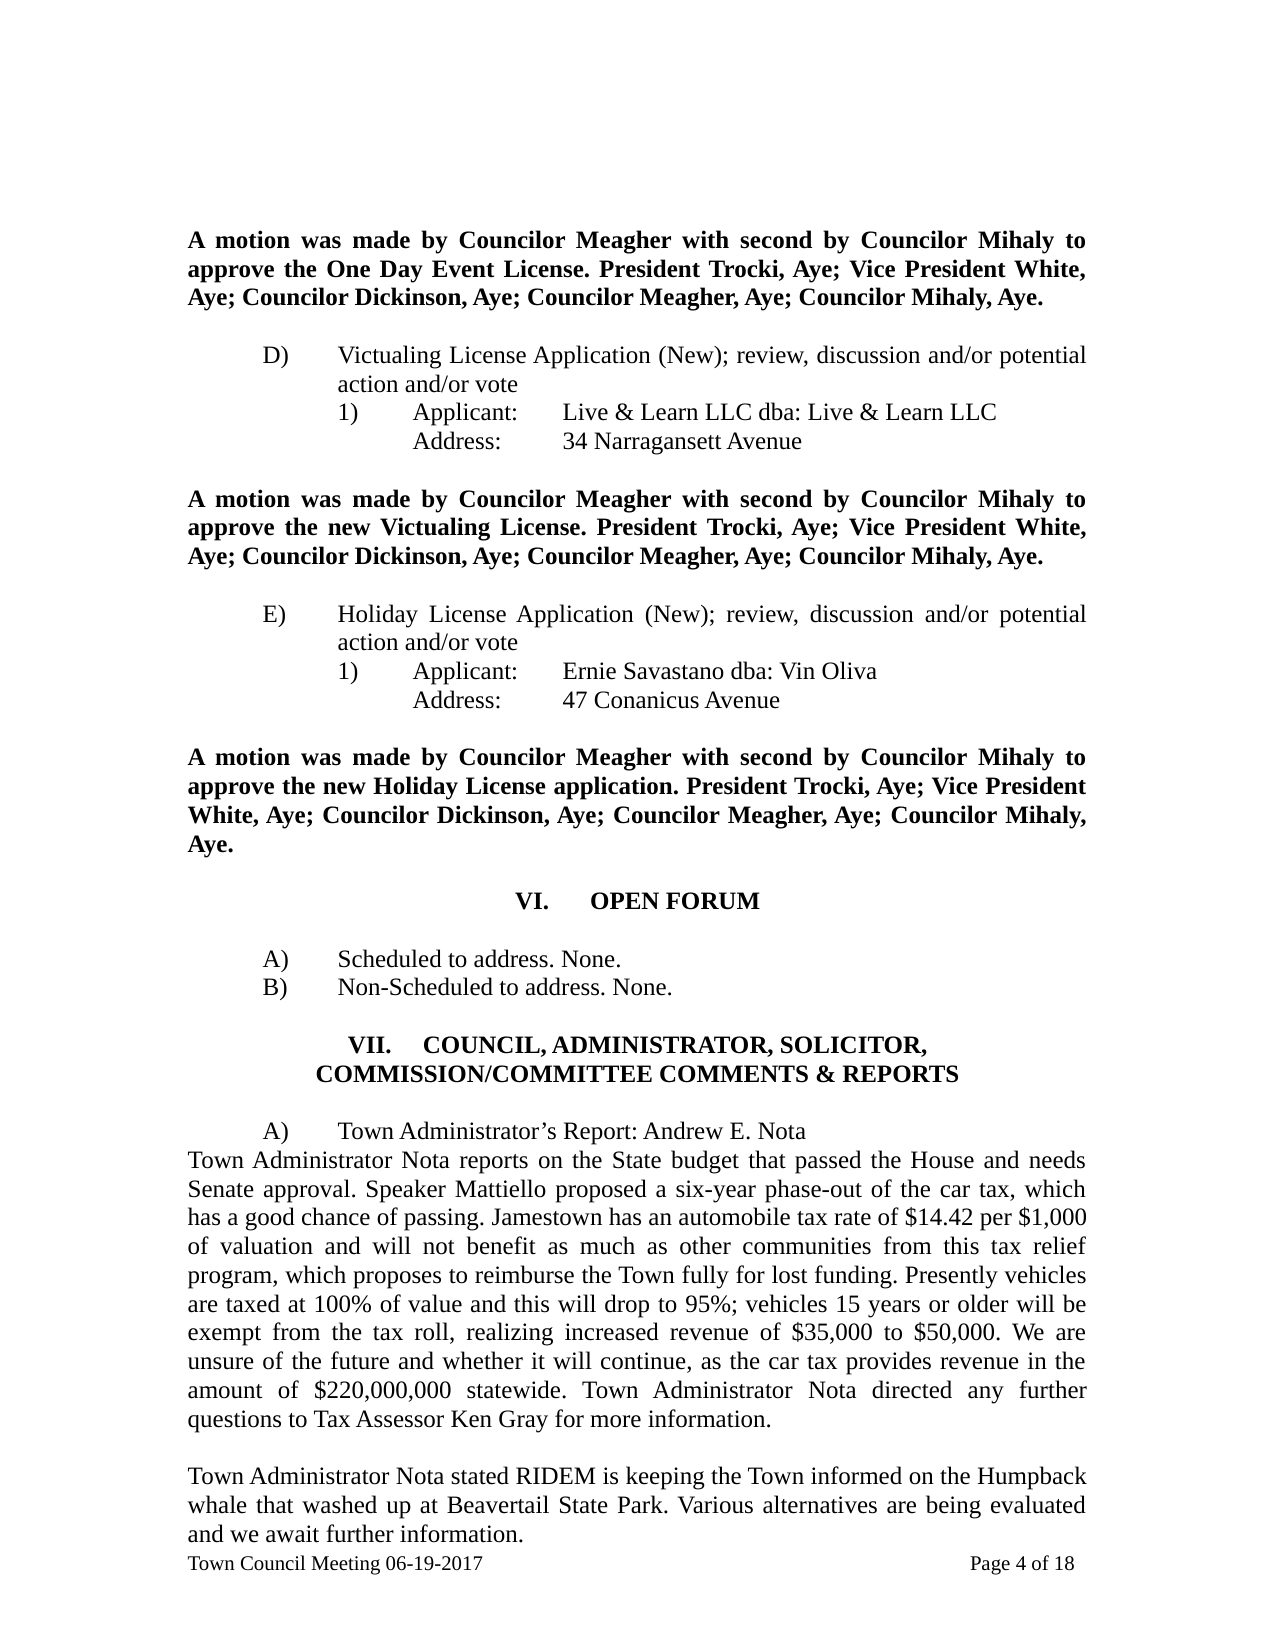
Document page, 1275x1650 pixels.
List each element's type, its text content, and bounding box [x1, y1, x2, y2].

text A motion was made by Councilor Meagher with second by Councilor Mihaly to approve the new Victualing License. President Trocki, Aye; Vice President White, Aye; Councilor Dickinson, Aye; Councilor Meagher, Aye; Councilor Mihaly, Aye. [187, 484, 1087, 570]
text Town Administrator Nota stated RIDEM is keeping the Town informed on the Humpback whale that washed up at Beavertail State Park. Various alternatives are being evaluated and we await further information. [187, 1461, 1087, 1547]
subtitle Town Administrator’s Report: Andrew E. Nota [262, 1116, 1087, 1145]
subtitle Scheduled to address. None. [262, 944, 1087, 972]
text Address: 34 Narragansett Avenue [187, 426, 1087, 455]
text A motion was made by Councilor Meagher with second by Councilor Mihaly to approve the One Day Event License. President Trocki, Aye; Vice President White, Aye; Councilor Dickinson, Aye; Councilor Meagher, Aye; Councilor Mihaly, Aye. [187, 225, 1087, 311]
subtitle Victualing License Application (New); review, discussion and/or potential action and/or vote [262, 340, 1087, 397]
subtitle Holiday License Application (New); review, discussion and/or potential action and/or vote [262, 599, 1087, 656]
subtitle COUNCIL, ADMINISTRATOR, SOLICITOR, COMMISSION/COMMITTEE COMMENTS & REPORTS [187, 1030, 1087, 1087]
subtitle Applicant: Live & Learn LLC dba: Live & Learn LLC [337, 397, 1087, 426]
text Town Administrator Nota reports on the State budget that passed the House and needs Senate approval. Speaker Mattiello proposed a six-year phase-out of the car tax, which has a good chance of passing. Jamestown has an automobile tax rate of $14.42 per $1,000 of valuation and will not benefit as much as other communities from this tax relief program, which proposes to reimburse the Town fully for lost funding. Presently vehicles are taxed at 100% of value and this will drop to 95%; vehicles 15 years or older will be exempt from the tax roll, realizing increased revenue of $35,000 to $50,000. We are unsure of the future and whether it will continue, as the car tax provides revenue in the amount of $220,000,000 statewide. Town Administrator Nota directed any further questions to Tax Assessor Ken Gray for more information. [187, 1145, 1087, 1432]
text A motion was made by Councilor Meagher with second by Councilor Mihaly to approve the new Holiday License application. President Trocki, Aye; Vice President White, Aye; Councilor Dickinson, Aye; Councilor Meagher, Aye; Councilor Mihaly, Aye. [187, 742, 1087, 857]
subtitle Applicant: Ernie Savastano dba: Vin Oliva [337, 656, 1087, 685]
text Address: 47 Conanicus Avenue [187, 685, 1087, 714]
subtitle Non-Scheduled to address. None. [262, 972, 1087, 1001]
subtitle OPEN FORUM [187, 886, 1087, 915]
